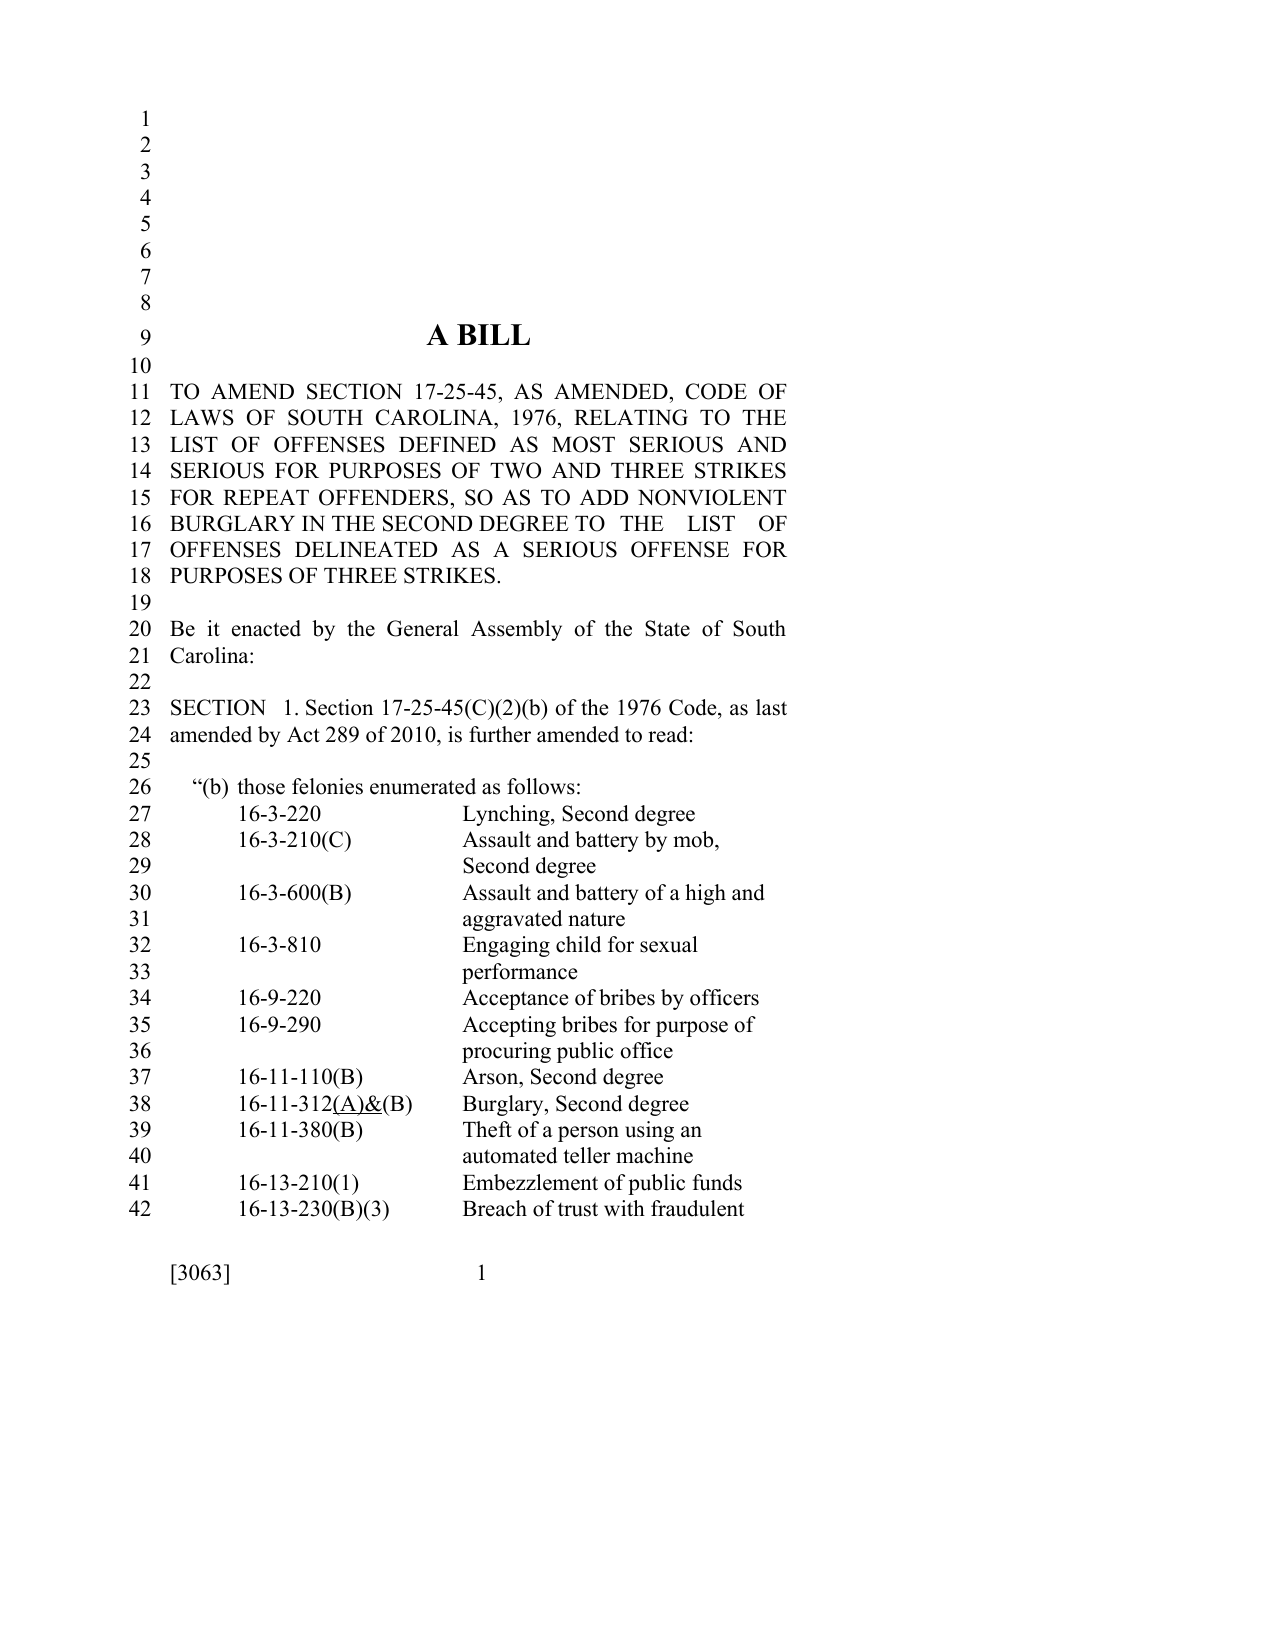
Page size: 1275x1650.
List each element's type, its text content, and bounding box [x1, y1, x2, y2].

text Be it enacted by the General Assembly of the State of South Carolina: [169, 615, 787, 668]
text 16-13-230(B)(3) Breach of trust with fraudulent [169, 1195, 787, 1221]
text 16-11-312(A)&(B) Burglary, Second degree [169, 1090, 787, 1116]
text 16-9-220 Acceptance of bribes by officers [169, 984, 787, 1011]
text aggravated nature [169, 905, 787, 932]
text 16-11-380(B) Theft of a person using an [169, 1116, 787, 1142]
text SECTION 1. Section 17-25-45(C)(2)(b) of the 1976 Code, as last amended by Act 289 of 2010, is further amended to read: [169, 694, 787, 747]
text “(b) those felonies enumerated as follows: [169, 773, 787, 800]
text 16-9-290 Accepting bribes for purpose of [169, 1011, 787, 1037]
text performance [169, 958, 787, 984]
text 16-3-220 Lynching, Second degree [169, 800, 787, 826]
text automated teller machine [169, 1142, 787, 1169]
text 16-3-810 Engaging child for sexual [169, 932, 787, 958]
text TO AMEND SECTION 17-25-45, AS AMENDED, CODE OF LAWS OF SOUTH CAROLINA, 1976, RELATING TO THE LIST OF OFFENSES DEFINED AS MOST SERIOUS AND SERIOUS FOR PURPOSES OF TWO AND THREE STRIKES FOR REPEAT OFFENDERS, SO AS TO ADD NONVIOLENT BURGLARY IN THE SECOND DEGREE TO THE LIST OF OFFENSES DELINEATED AS A SERIOUS OFFENSE FOR PURPOSES OF THREE STRIKES. [169, 378, 787, 589]
text Second degree [169, 852, 787, 879]
text 16-3-210(C) Assault and battery by mob, [169, 826, 787, 852]
text A BILL [169, 316, 787, 352]
text 16-13-210(1) Embezzlement of public funds [169, 1169, 787, 1195]
text 16-11-110(B) Arson, Second degree [169, 1063, 787, 1090]
text 16-3-600(B) Assault and battery of a high and [169, 879, 787, 905]
text procuring public office [169, 1037, 787, 1063]
